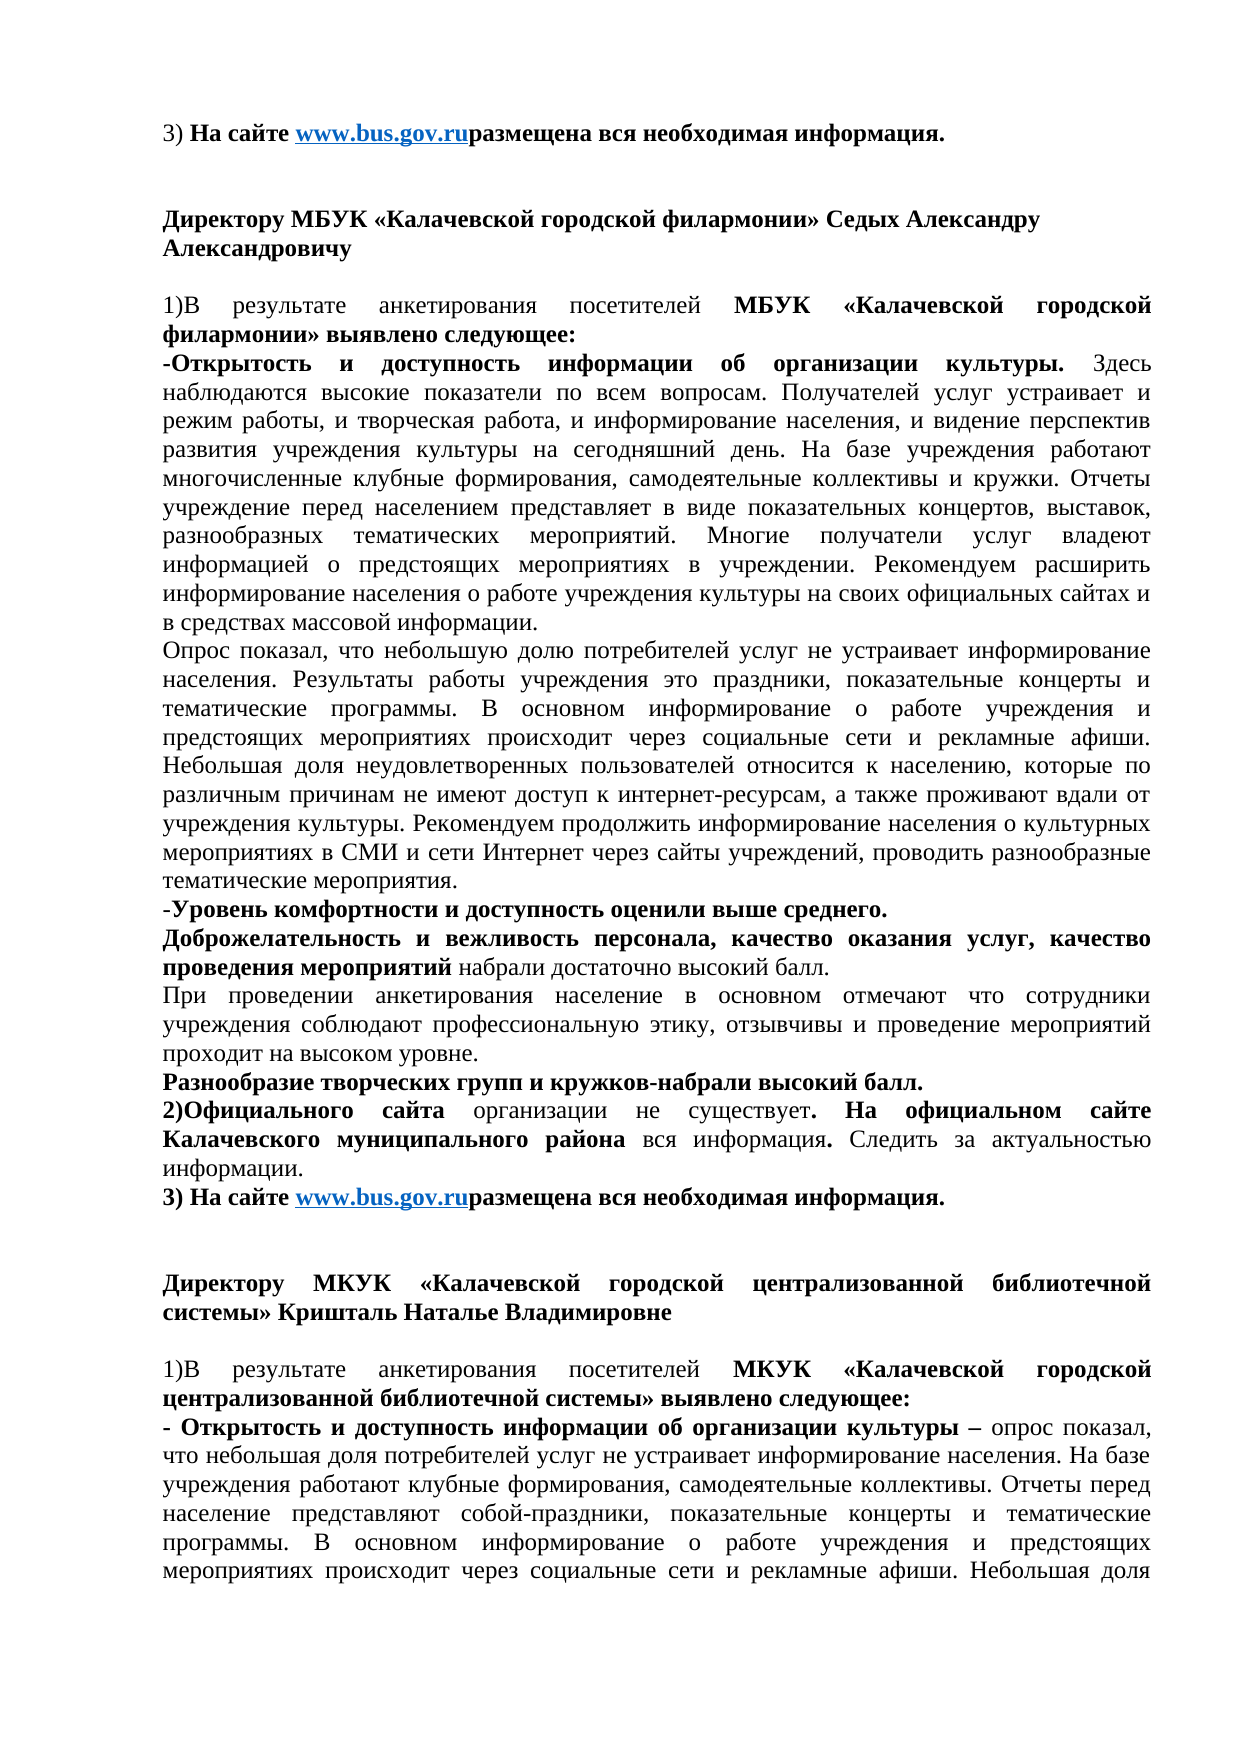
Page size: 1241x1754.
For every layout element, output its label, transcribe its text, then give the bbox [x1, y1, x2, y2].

text 2)Официального сайта организации не существует. На официальном сайте Калачевского муниципального района вся информация. Следить за актуальностью информации. [162, 1096, 1152, 1182]
text 1)В результате анкетирования посетителей МБУК «Калачевской городской филармонии» выявлено следующее: [162, 291, 1152, 348]
text Директору МБУК «Калачевской городской филармонии» Седых Александру Александровичу [162, 204, 1152, 262]
text 3) На сайте www.bus.gov.ruразмещена вся необходимая информация. [162, 118, 1152, 147]
text 3) На сайте www.bus.gov.ruразмещена вся необходимая информация. [162, 1182, 1152, 1211]
text При проведении анкетирования население в основном отмечают что сотрудники учреждения соблюдают профессиональную этику, отзывчивы и проведение мероприятий проходит на высоком уровне. [162, 981, 1152, 1067]
text 1)В результате анкетирования посетителей МКУК «Калачевской городской централизованной библиотечной системы» выявлено следующее: [162, 1354, 1152, 1412]
text Опрос показал, что небольшую долю потребителей услуг не устраивает информирование населения. Результаты работы учреждения это праздники, показательные концерты и тематические программы. В основном информирование о работе учреждения и предстоящих мероприятиях происходит через социальные сети и рекламные афиши. Небольшая доля неудовлетворенных пользователей относится к населению, которые по различным причинам не имеют доступ к интернет-ресурсам, а также проживают вдали от учреждения культуры. Рекомендуем продолжить информирование населения о культурных мероприятиях в СМИ и сети Интернет через сайты учреждений, проводить разнообразные тематические мероприятия. [162, 636, 1152, 894]
text Разнообразие творческих групп и кружков-набрали высокий балл. [162, 1067, 1152, 1096]
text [162, 1412, 1152, 1584]
text -Уровень комфортности и доступность оценили выше среднего. [162, 894, 1152, 923]
text Директору МКУК «Калачевской городской централизованной библиотечной системы» Кришталь Наталье Владимировне [162, 1268, 1152, 1326]
text Доброжелательность и вежливость персонала, качество оказания услуг, качество проведения мероприятий набрали достаточно высокий балл. [162, 923, 1152, 981]
